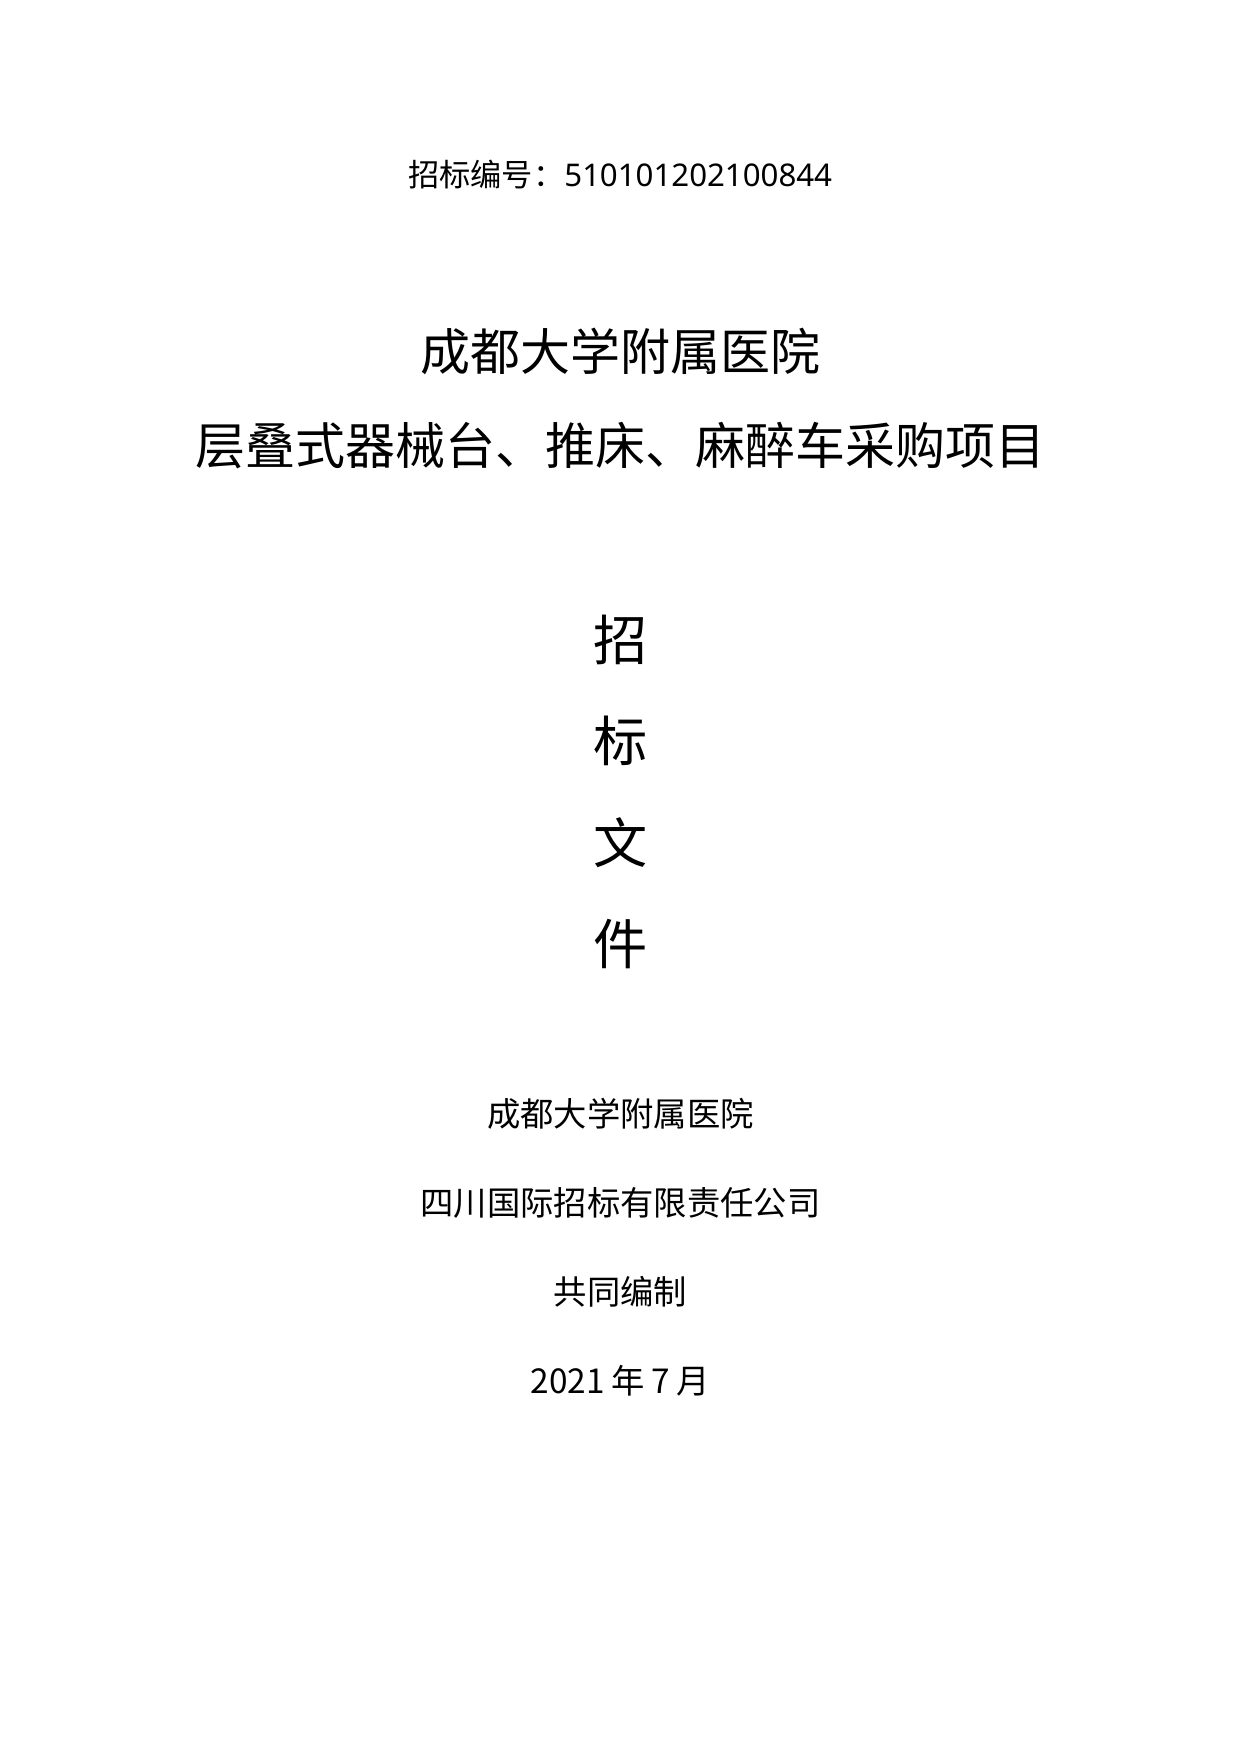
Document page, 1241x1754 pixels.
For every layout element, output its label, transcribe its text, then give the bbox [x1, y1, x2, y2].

text 标 [112, 699, 1128, 777]
text 招标编号：510101202100844 [112, 150, 1128, 195]
text 招 [112, 598, 1128, 676]
text 2021年7月 [112, 1355, 1128, 1403]
text 文 [112, 800, 1128, 879]
text 共同编制 [112, 1266, 1128, 1314]
text 层叠式器械台、推床、麻醉车采购项目 [112, 407, 1128, 479]
text 四川国际招标有限责任公司 [112, 1177, 1128, 1225]
text 成都大学附属医院 [112, 1088, 1128, 1136]
text 成都大学附属医院 [112, 312, 1128, 384]
text 件 [112, 902, 1128, 980]
